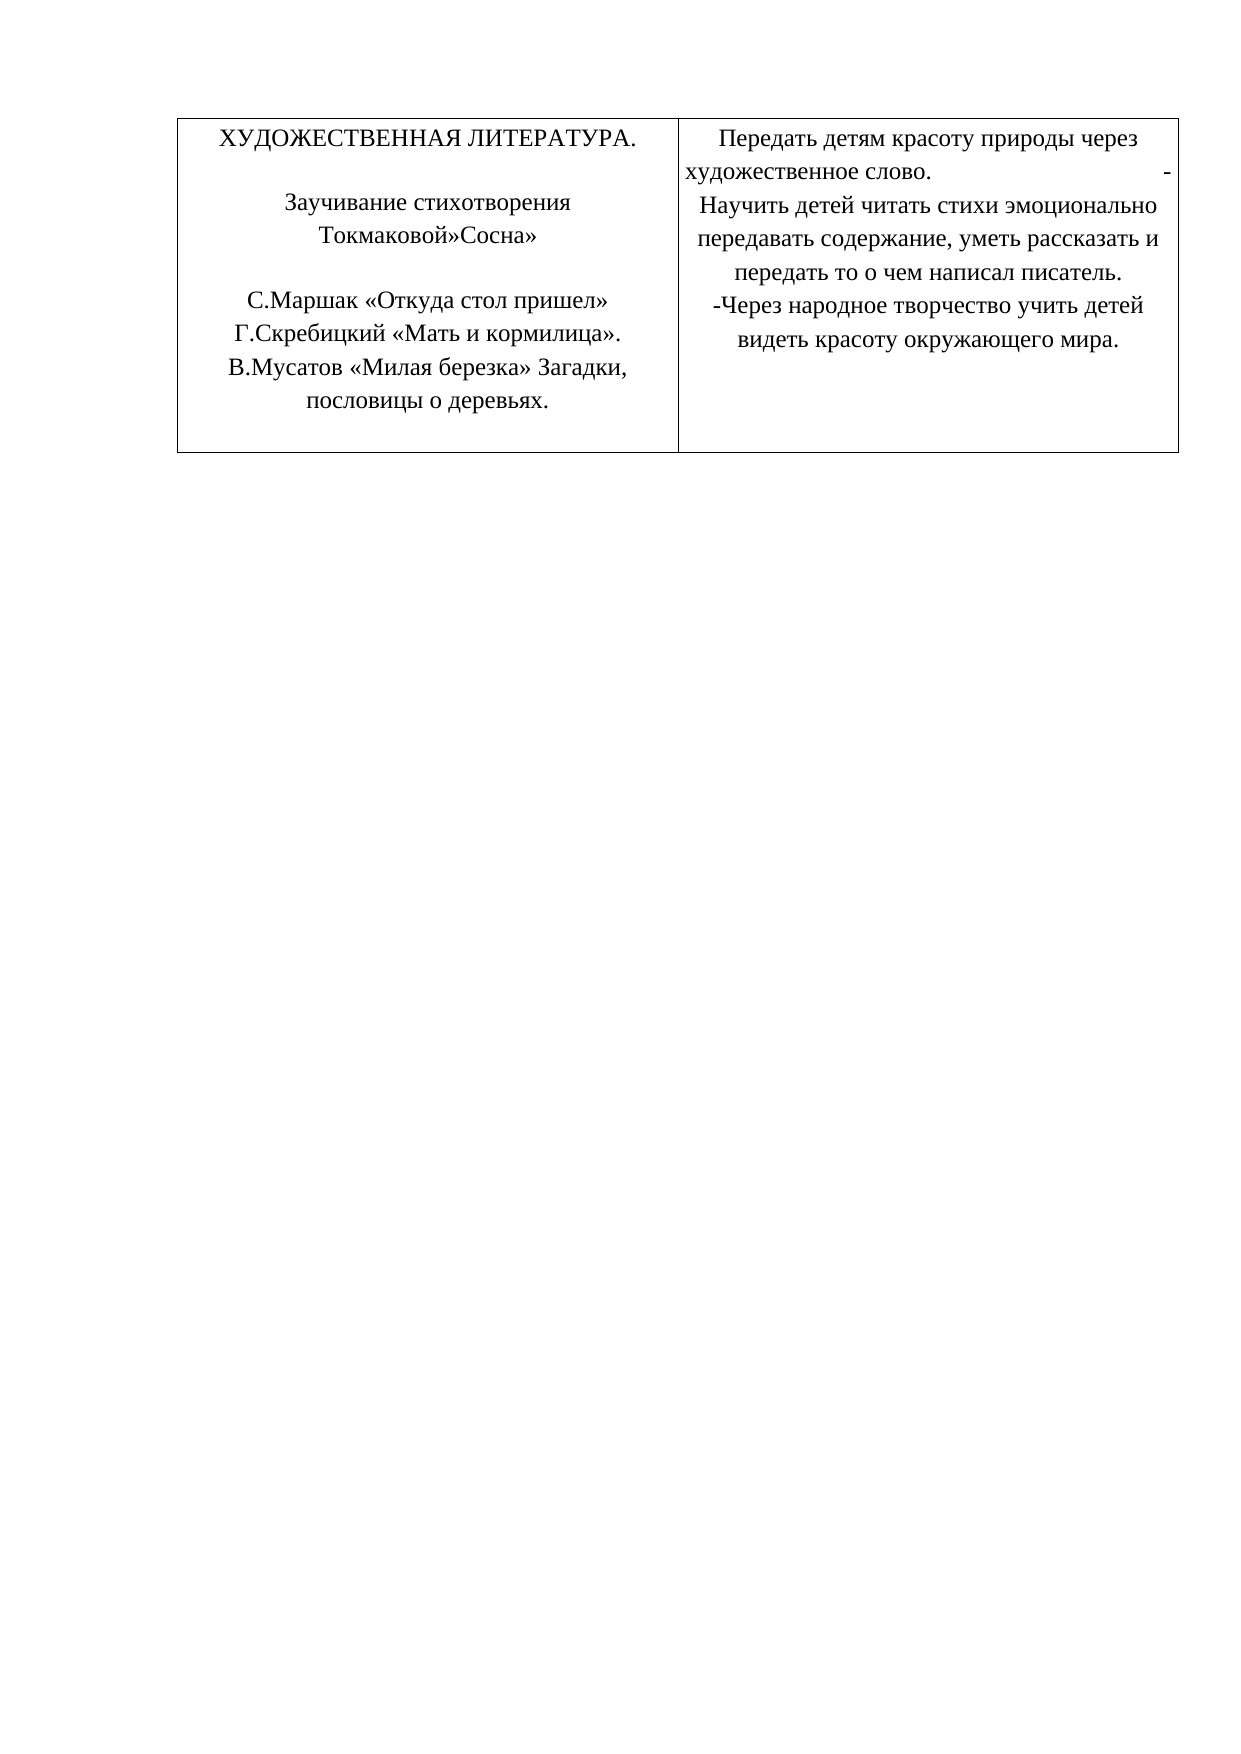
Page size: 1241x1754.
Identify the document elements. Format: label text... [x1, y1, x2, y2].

table_cell ХУДОЖЕСТВЕННАЯ ЛИТЕРАТУРА. Заучивание стихотворения Токмаковой»Сосна» С.Маршак «Откуда стол пришел» Г.Скребицкий «Мать и кормилица». В.Мусатов «Милая березка» Загадки, пословицы о деревьях. [178, 119, 678, 452]
table_cell Передать детям красоту природы через художественное слово. - Научить детей читать стихи эмоционально передавать содержание, уметь рассказать и передать то о чем написал писатель. -Через народное творчество учить детей видеть красоту окружающего мира. [679, 119, 1178, 452]
